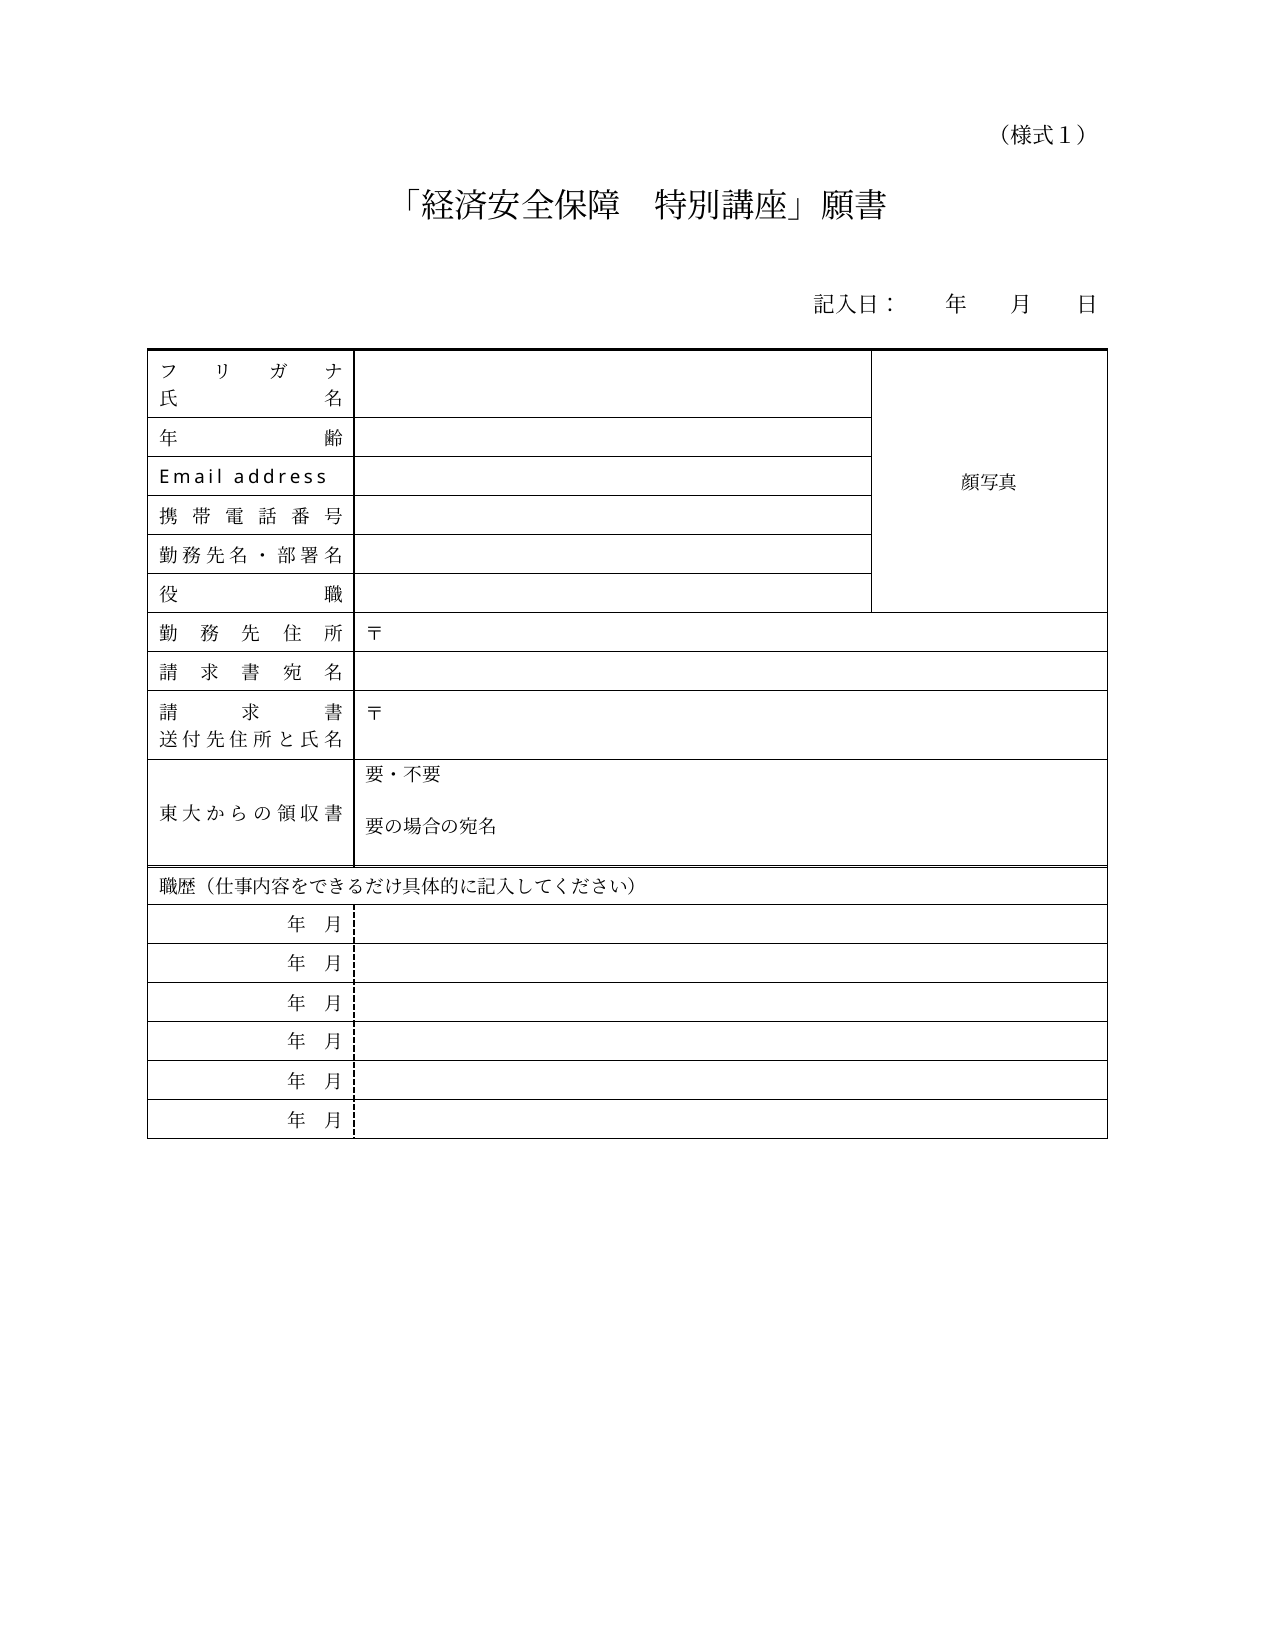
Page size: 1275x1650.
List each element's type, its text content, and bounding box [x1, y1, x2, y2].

table_cell 職歴（仕事内容をできるだけ具体的に記入してください） [148, 868, 1107, 904]
table_cell [354, 1022, 1107, 1060]
table_cell 東大からの領収書 [148, 760, 353, 864]
table_cell Email address [148, 457, 353, 495]
table_cell 年 月 [148, 1061, 354, 1099]
table_cell 年 月 [148, 1022, 354, 1060]
table_cell 請求書 送付先住所と氏名 [148, 691, 353, 758]
table_cell 〒 [355, 691, 1107, 758]
text （様式１） [177, 118, 1098, 150]
table_cell 請求書宛名 [148, 652, 353, 690]
table_cell [354, 983, 1107, 1021]
table_cell [354, 944, 1107, 982]
table_header フリガナ 氏名 [148, 351, 353, 417]
table_cell [354, 1100, 1107, 1138]
table_cell 役職 [148, 574, 353, 612]
table_cell [355, 496, 871, 534]
table_cell 年 月 [148, 983, 354, 1021]
table_cell 年齢 [148, 418, 353, 456]
table_cell [355, 652, 1107, 690]
table_header 顔写真 [872, 351, 1107, 612]
table_cell [355, 574, 871, 612]
text 「経済安全保障 特別講座」願書 [177, 179, 1098, 227]
table_cell [355, 418, 871, 456]
table_cell [355, 457, 871, 495]
table_cell 携帯電話番号 [148, 496, 353, 534]
table_cell 〒 [355, 613, 1107, 651]
text 記入日： 年 月 日 [177, 287, 1098, 318]
table_cell 要・不要 要の場合の宛名 [355, 760, 1107, 864]
table_cell 年 月 [148, 1100, 354, 1138]
table_header [355, 351, 871, 417]
table_cell 年 月 [148, 905, 354, 943]
table_cell [355, 535, 871, 573]
table_cell [354, 905, 1107, 943]
table_cell 勤務先名・部署名 [148, 535, 353, 573]
table_cell [354, 1061, 1107, 1099]
table_cell 勤務先住所 [148, 613, 353, 651]
table_cell 年 月 [148, 944, 354, 982]
